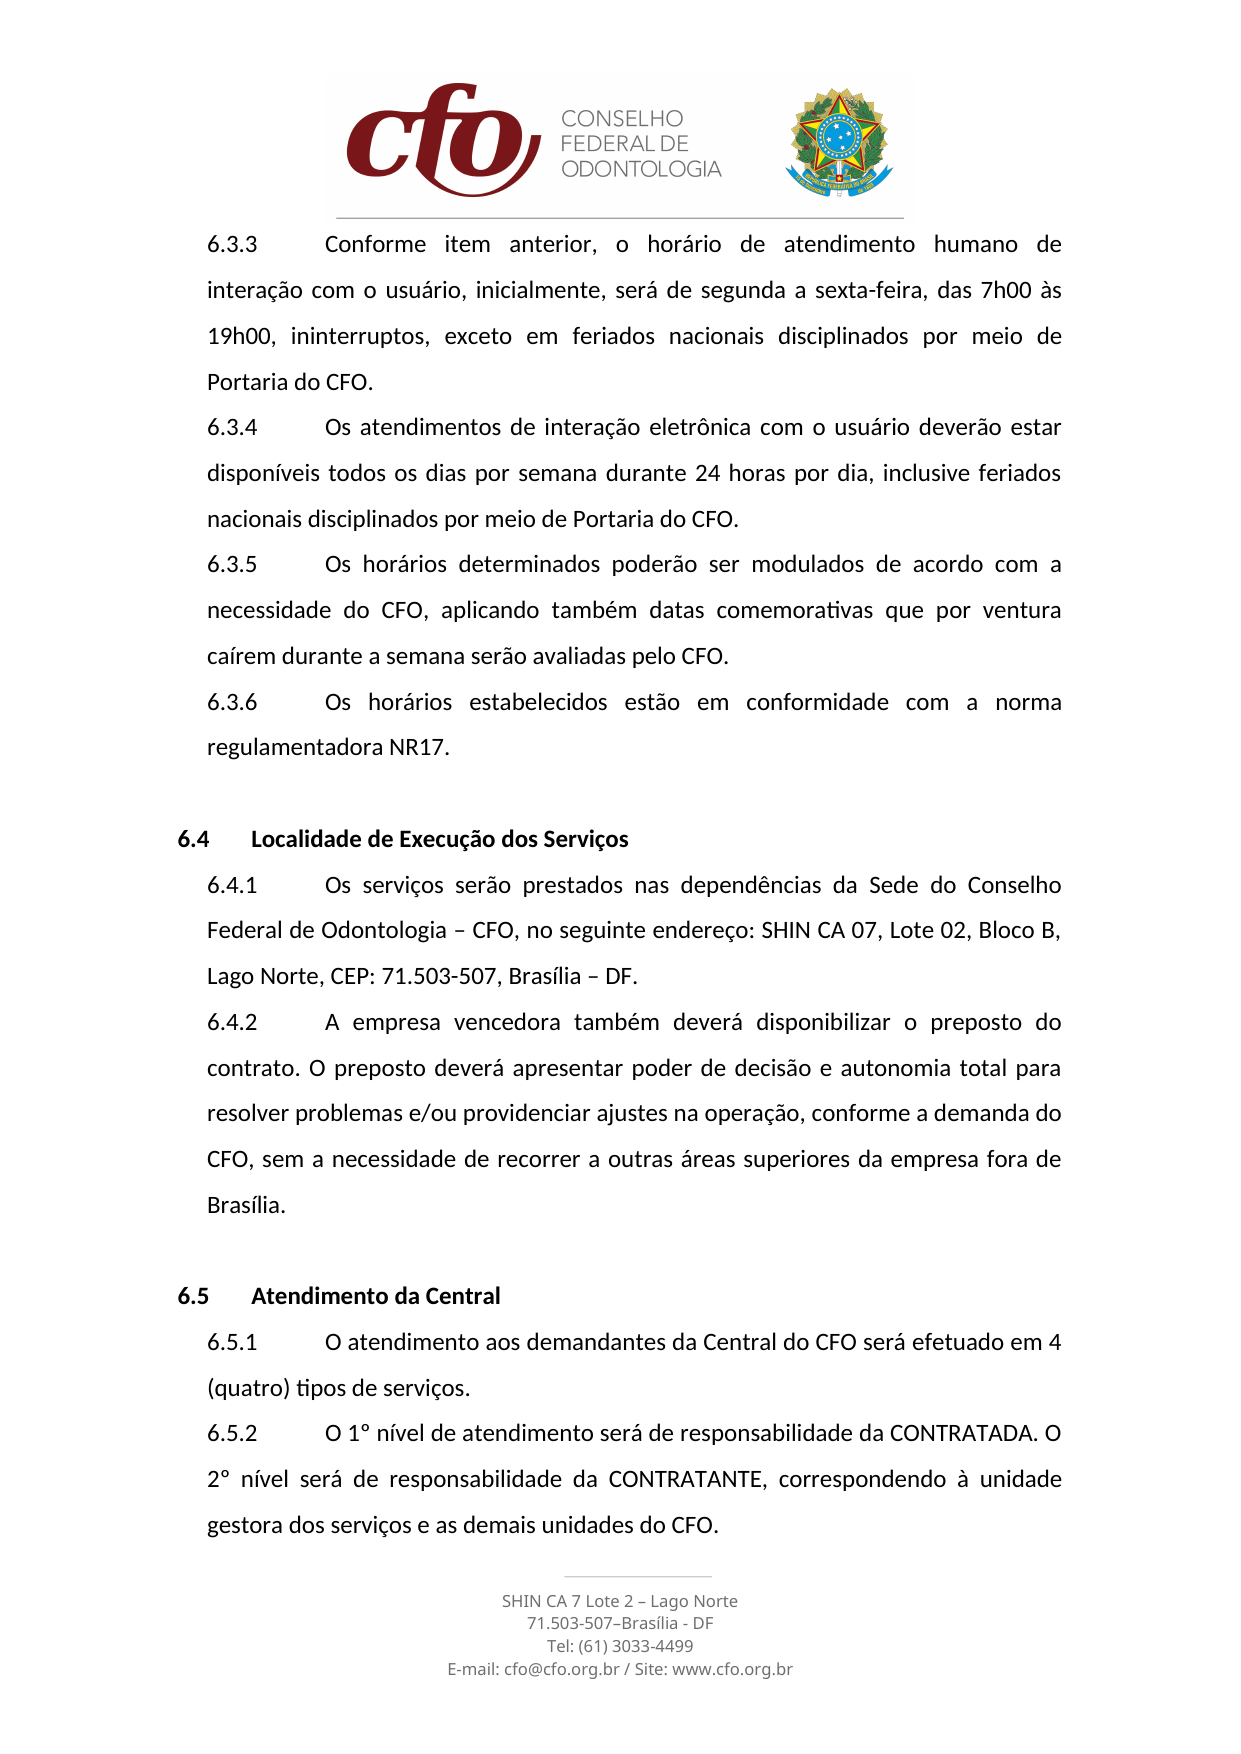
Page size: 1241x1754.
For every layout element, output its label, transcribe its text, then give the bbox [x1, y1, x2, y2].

list Os horários estabelecidos estão em conformidade com a norma regulamentadora NR17. [207, 686, 1063, 762]
list Os horários determinados poderão ser modulados de acordo com a necessidade do CFO, aplicando também datas comemorativas que por ventura caírem durante a semana serão avaliadas pelo CFO. [207, 549, 1063, 671]
list Os atendimentos de interação eletrônica com o usuário deverão estar disponíveis todos os dias por semana durante 24 horas por dia, inclusive feriados nacionais disciplinados por meio de Portaria do CFO. [207, 411, 1063, 533]
list O 1º nível de atendimento será de responsabilidade da CONTRATADA. O 2º nível será de responsabilidade da CONTRATANTE, correspondendo à unidade gestora dos serviços e as demais unidades do CFO. [207, 1417, 1063, 1539]
picture [324, 73, 916, 229]
list O atendimento aos demandantes da Central do CFO será efetuado em 4 (quatro) tipos de serviços. [207, 1326, 1063, 1402]
list Conforme item anterior, o horário de atendimento humano de interação com o usuário, inicialmente, será de segunda a sexta-feira, das 7h00 às 19h00, ininterruptos, exceto em feriados nacionais disciplinados por meio de Portaria do CFO. [207, 228, 1063, 396]
list A empresa vencedora também deverá disponibilizar o preposto do contrato. O preposto deverá apresentar poder de decisão e autonomia total para resolver problemas e/ou providenciar ajustes na operação, conforme a demanda do CFO, sem a necessidade de recorrer a outras áreas superiores da empresa fora de Brasília. [207, 1006, 1063, 1219]
list Os serviços serão prestados nas dependências da Sede do Conselho Federal de Odontologia – CFO, no seguinte endereço: SHIN CA 07, Lote 02, Bloco B, Lago Norte, CEP: 71.503-507, Brasília – DF. [207, 869, 1063, 991]
list Atendimento da Central [177, 1280, 1063, 1311]
list Localidade de Execução dos Serviços [177, 823, 1063, 853]
